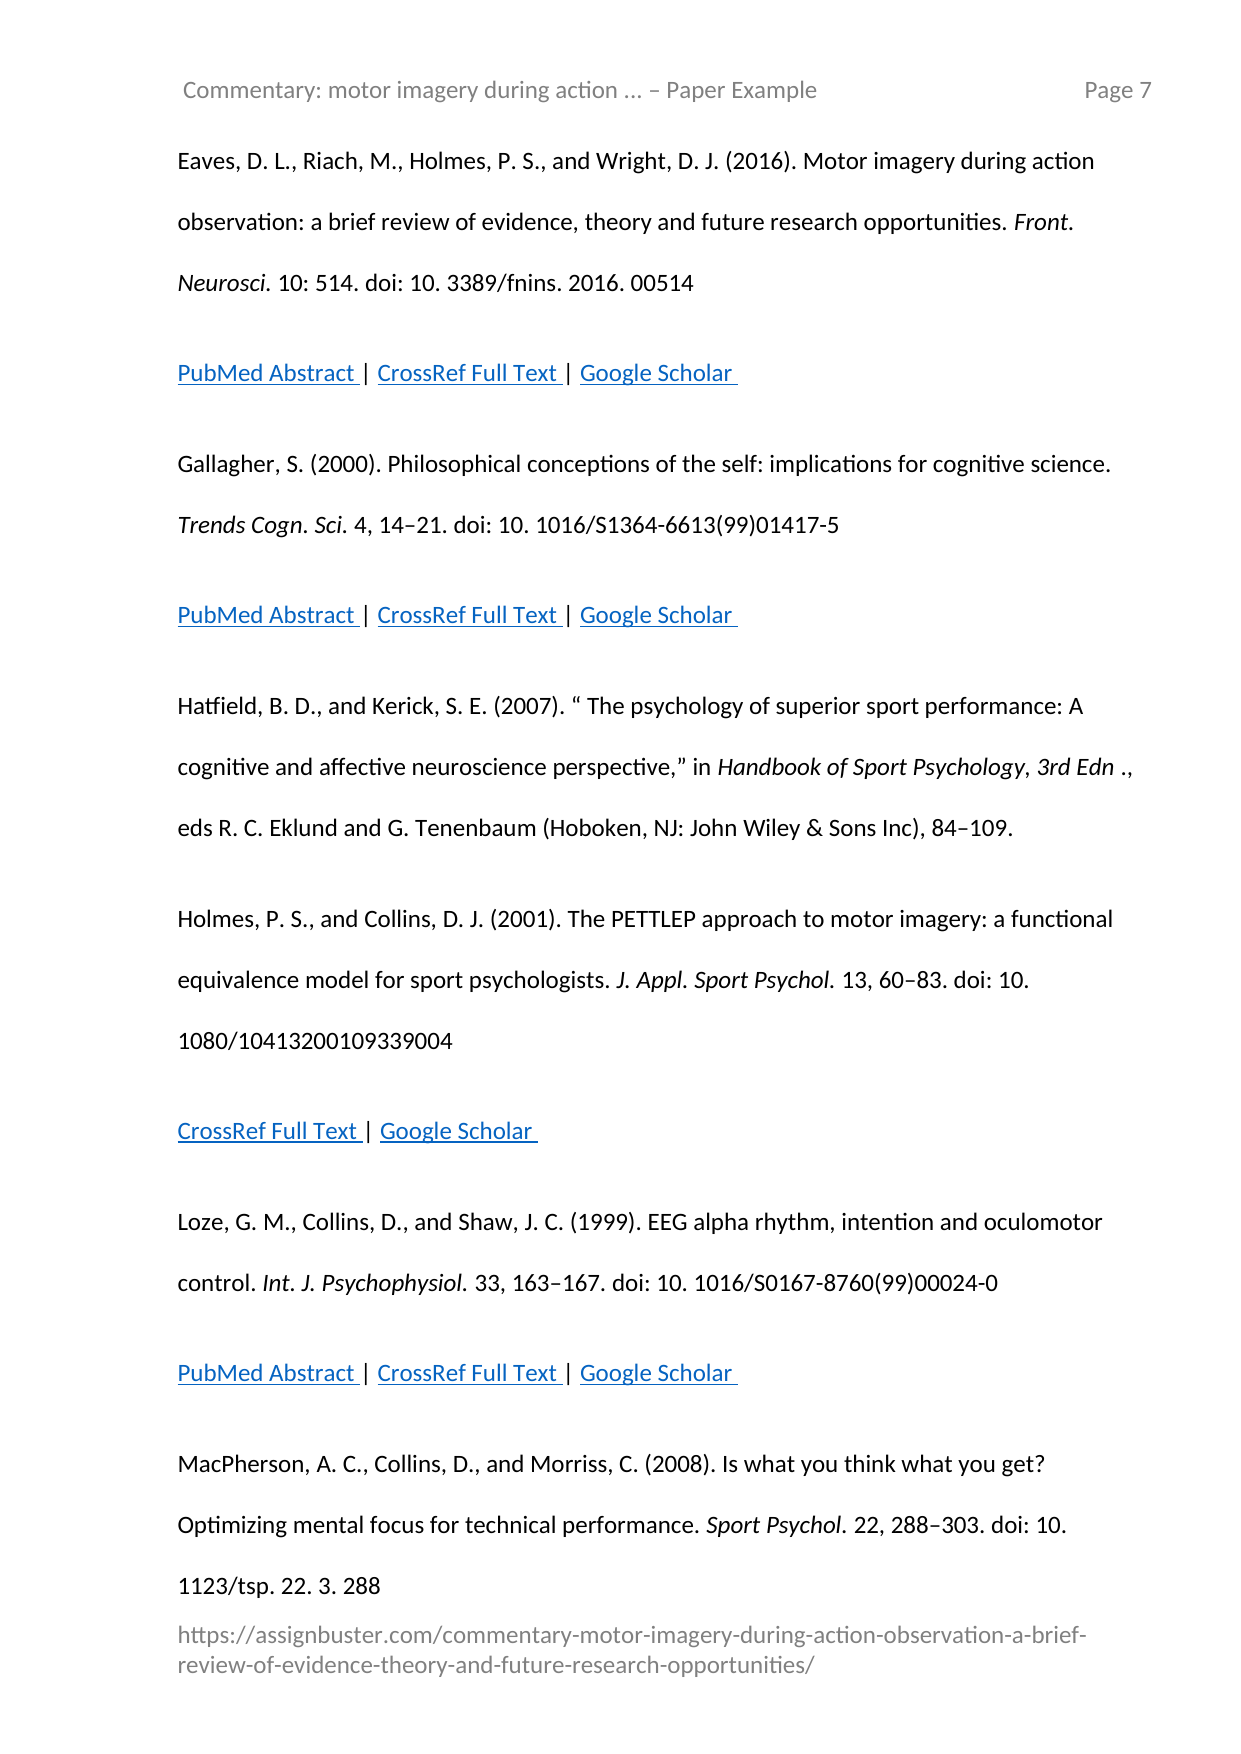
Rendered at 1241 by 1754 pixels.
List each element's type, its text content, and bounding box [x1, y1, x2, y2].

text Loze, G. M., Collins, D., and Shaw, J. C. (1999). EEG alpha rhythm, intention and oculomotor control. Int. J. Psychophysiol. 33, 163–167. doi: 10. 1016/S0167-8760(99)00024-0 [177, 1206, 1152, 1297]
text PubMed Abstract | CrossRef Full Text | Google Scholar [177, 600, 1152, 630]
text Hatfield, B. D., and Kerick, S. E. (2007). “ The psychology of superior sport performance: A cognitive and affective neuroscience perspective,” in Handbook of Sport Psychology, 3rd Edn ., eds R. C. Eklund and G. Tenenbaum (Hoboken, NJ: John Wiley & Sons Inc), 84–109. [177, 690, 1152, 843]
text MacPherson, A. C., Collins, D., and Morriss, C. (2008). Is what you think what you get? Optimizing mental focus for technical performance. Sport Psychol. 22, 288–303. doi: 10. 1123/tsp. 22. 3. 288 [177, 1448, 1152, 1601]
text PubMed Abstract | CrossRef Full Text | Google Scholar [177, 1357, 1152, 1388]
text Eaves, D. L., Riach, M., Holmes, P. S., and Wright, D. J. (2016). Motor imagery during action observation: a brief review of evidence, theory and future research opportunities. Front. Neurosci. 10: 514. doi: 10. 3389/fnins. 2016. 00514 [177, 145, 1152, 298]
text Holmes, P. S., and Collins, D. J. (2001). The PETTLEP approach to motor imagery: a functional equivalence model for sport psychologists. J. Appl. Sport Psychol. 13, 60–83. doi: 10. 1080/10413200109339004 [177, 903, 1152, 1055]
text CrossRef Full Text | Google Scholar [177, 1115, 1152, 1146]
text PubMed Abstract | CrossRef Full Text | Google Scholar [177, 358, 1152, 388]
text Gallagher, S. (2000). Philosophical conceptions of the self: implications for cognitive science. Trends Cogn. Sci. 4, 14–21. doi: 10. 1016/S1364-6613(99)01417-5 [177, 448, 1152, 540]
